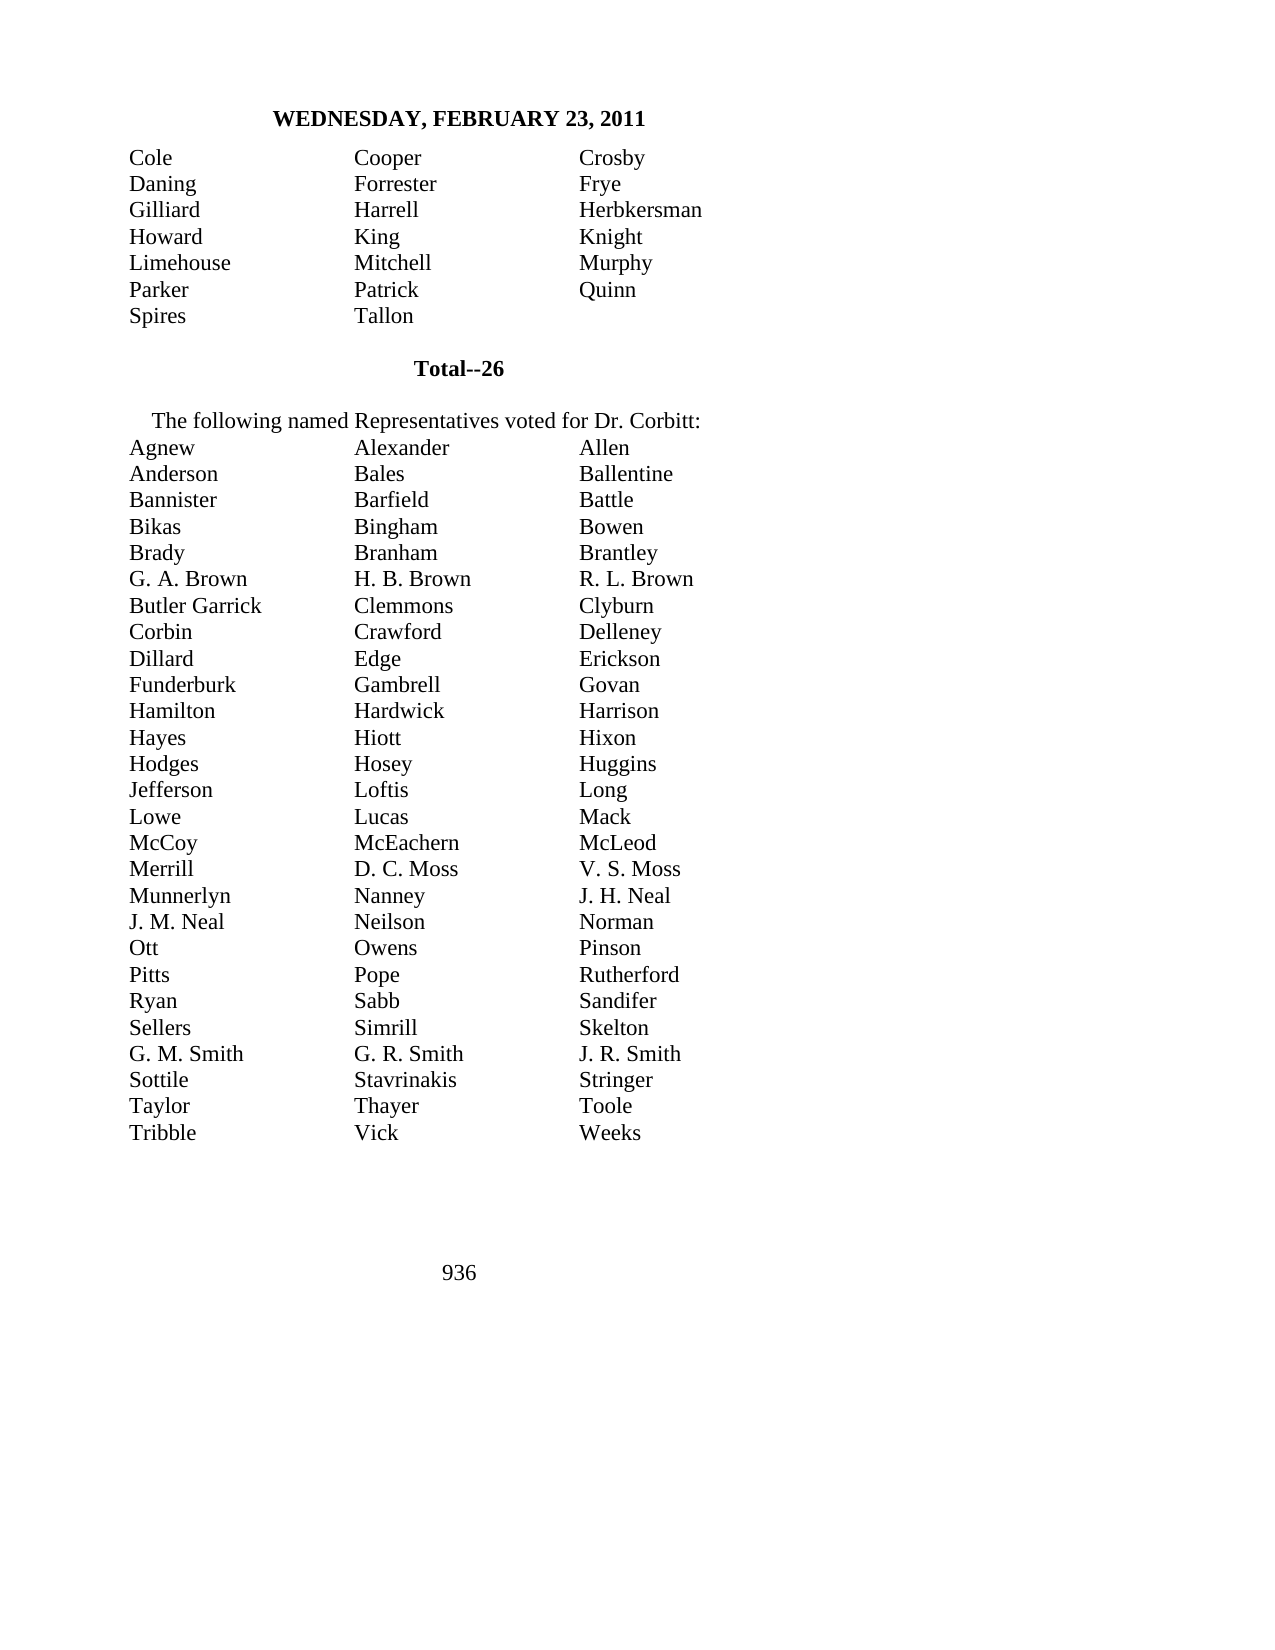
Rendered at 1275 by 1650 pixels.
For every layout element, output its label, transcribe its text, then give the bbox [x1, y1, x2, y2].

text Hodges Hosey Huggins [129, 750, 789, 776]
text Bannister Barfield Battle [129, 486, 789, 513]
text Brady Branham Brantley [129, 539, 789, 566]
text Cole Cooper Crosby [129, 144, 789, 170]
text Taylor Thayer Toole [129, 1093, 789, 1119]
text Parker Patrick Quinn [129, 276, 789, 302]
text Sellers Simrill Skelton [129, 1013, 789, 1040]
text Ott Owens Pinson [129, 934, 789, 961]
text Total--26 [129, 355, 789, 381]
text Hayes Hiott Hixon [129, 724, 789, 750]
text Dillard Edge Erickson [129, 644, 789, 671]
text Lowe Lucas Mack [129, 803, 789, 829]
text G. A. Brown H. B. Brown R. L. Brown [129, 566, 789, 592]
text Ryan Sabb Sandifer [129, 987, 789, 1013]
text Limehouse Mitchell Murphy [129, 249, 789, 276]
text The following named Representatives voted for Dr. Corbitt: [129, 407, 789, 434]
text G. M. Smith G. R. Smith J. R. Smith [129, 1040, 789, 1066]
text Funderburk Gambrell Govan [129, 671, 789, 697]
text Corbin Crawford Delleney [129, 618, 789, 644]
text Hamilton Hardwick Harrison [129, 697, 789, 724]
text Munnerlyn Nanney J. H. Neal [129, 882, 789, 908]
text Bikas Bingham Bowen [129, 513, 789, 539]
text Sottile Stavrinakis Stringer [129, 1066, 789, 1093]
text Butler Garrick Clemmons Clyburn [129, 592, 789, 618]
text Merrill D. C. Moss V. S. Moss [129, 855, 789, 882]
text McCoy McEachern McLeod [129, 829, 789, 855]
text Howard King Knight [129, 223, 789, 249]
text Anderson Bales Ballentine [129, 460, 789, 486]
text J. M. Neal Neilson Norman [129, 908, 789, 934]
text Tribble Vick Weeks [129, 1119, 789, 1145]
text Agnew Alexander Allen [129, 434, 789, 460]
text Jefferson Loftis Long [129, 776, 789, 803]
text Pitts Pope Rutherford [129, 961, 789, 987]
text Spires Tallon [129, 302, 789, 328]
text Daning Forrester Frye [129, 170, 789, 197]
text Gilliard Harrell Herbkersman [129, 197, 789, 223]
